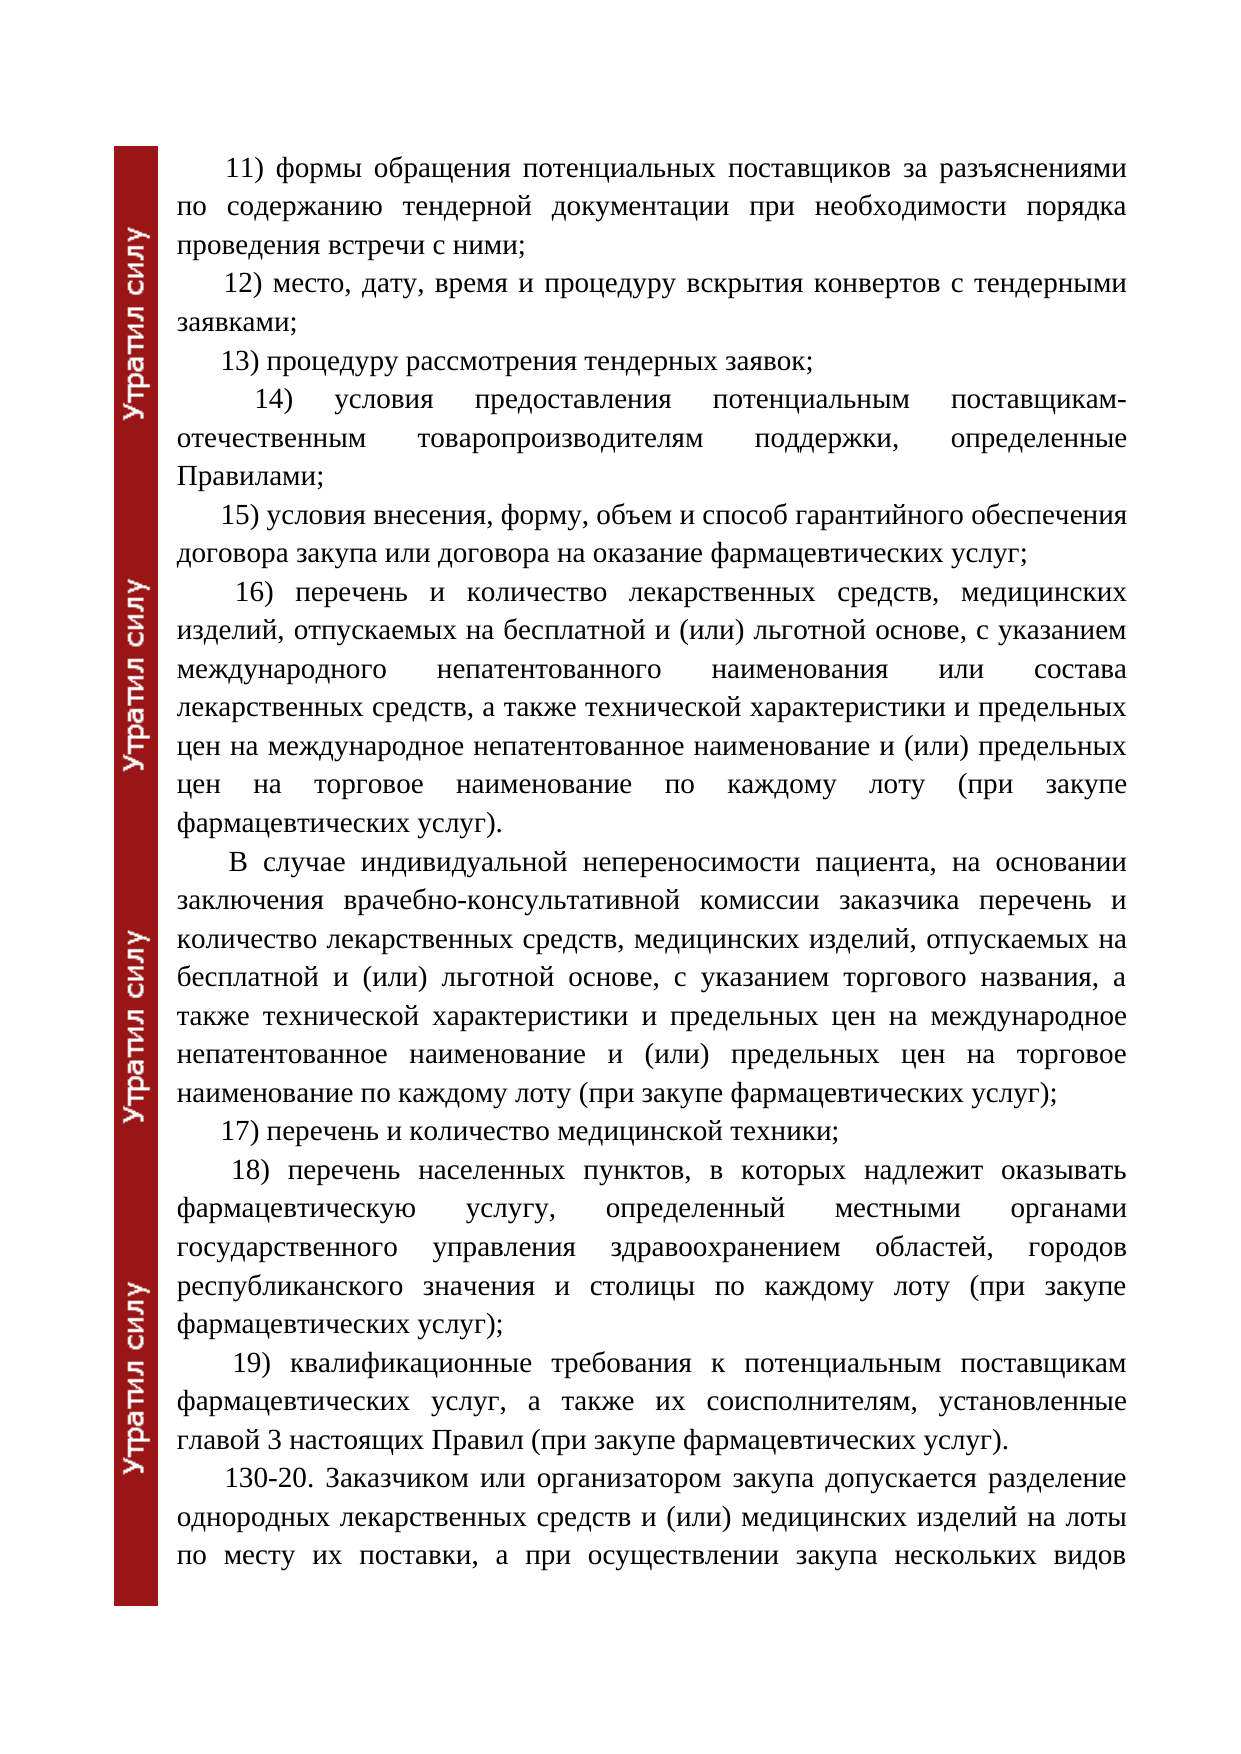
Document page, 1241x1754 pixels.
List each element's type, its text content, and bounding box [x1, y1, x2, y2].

text 12) место, дату, время и процедуру вскрытия конвертов с тендерными заявками; [112, 266, 1128, 338]
text 13) процедуру рассмотрения тендерных заявок; [112, 343, 1128, 376]
text 15) условия внесения, форму, объем и способ гарантийного обеспечения договора закупа или договора на оказание фармацевтических услуг; [112, 497, 1128, 569]
picture [114, 839, 158, 844]
picture [114, 569, 158, 574]
text 18) перечень населенных пунктов, в которых надлежит оказывать фармацевтическую услугу, определенный местными органами государственного управления здравоохранением областей, городов республиканского значения и столицы по каждому лоту (при закупе фармацевтических услуг); [112, 1152, 1128, 1340]
text 14) условия предоставления потенциальным поставщикам-отечественным товаропроизводителям поддержки, определенные Правилами; [112, 381, 1128, 492]
picture [114, 1455, 158, 1460]
text 11) формы обращения потенциальных поставщиков за разъяснениями по содержанию тендерной документации при необходимости порядка проведения встречи с ними; [112, 150, 1128, 261]
picture [114, 376, 158, 381]
picture [114, 146, 158, 150]
text 16) перечень и количество лекарственных средств, медицинских изделий, отпускаемых на бесплатной и (или) льготной основе, с указанием международного непатентованного наименования или состава лекарственных средств, а также технической характеристики и предельных цен на международное непатентованное наименование и (или) предельных цен на торговое наименование по каждому лоту (при закупе фармацевтических услуг). [112, 574, 1128, 839]
picture [114, 1340, 158, 1345]
text 19) квалификационные требования к потенциальным поставщикам фармацевтических услуг, а также их соисполнителям, установленные главой 3 настоящих Правил (при закупе фармацевтических услуг). [112, 1345, 1128, 1455]
picture [114, 1571, 158, 1606]
text В случае индивидуальной непереносимости пациента, на основании заключения врачебно-консультативной комиссии заказчика перечень и количество лекарственных средств, медицинских изделий, отпускаемых на бесплатной и (или) льготной основе, с указанием торгового названия, а также технической характеристики и предельных цен на международное непатентованное наименование и (или) предельных цен на торговое наименование по каждому лоту (при закупе фармацевтических услуг); [112, 844, 1128, 1108]
picture [114, 338, 158, 343]
picture [114, 261, 158, 266]
text 17) перечень и количество медицинской техники; [112, 1113, 1128, 1147]
picture [114, 492, 158, 497]
picture [114, 1108, 158, 1113]
picture [114, 1147, 158, 1152]
